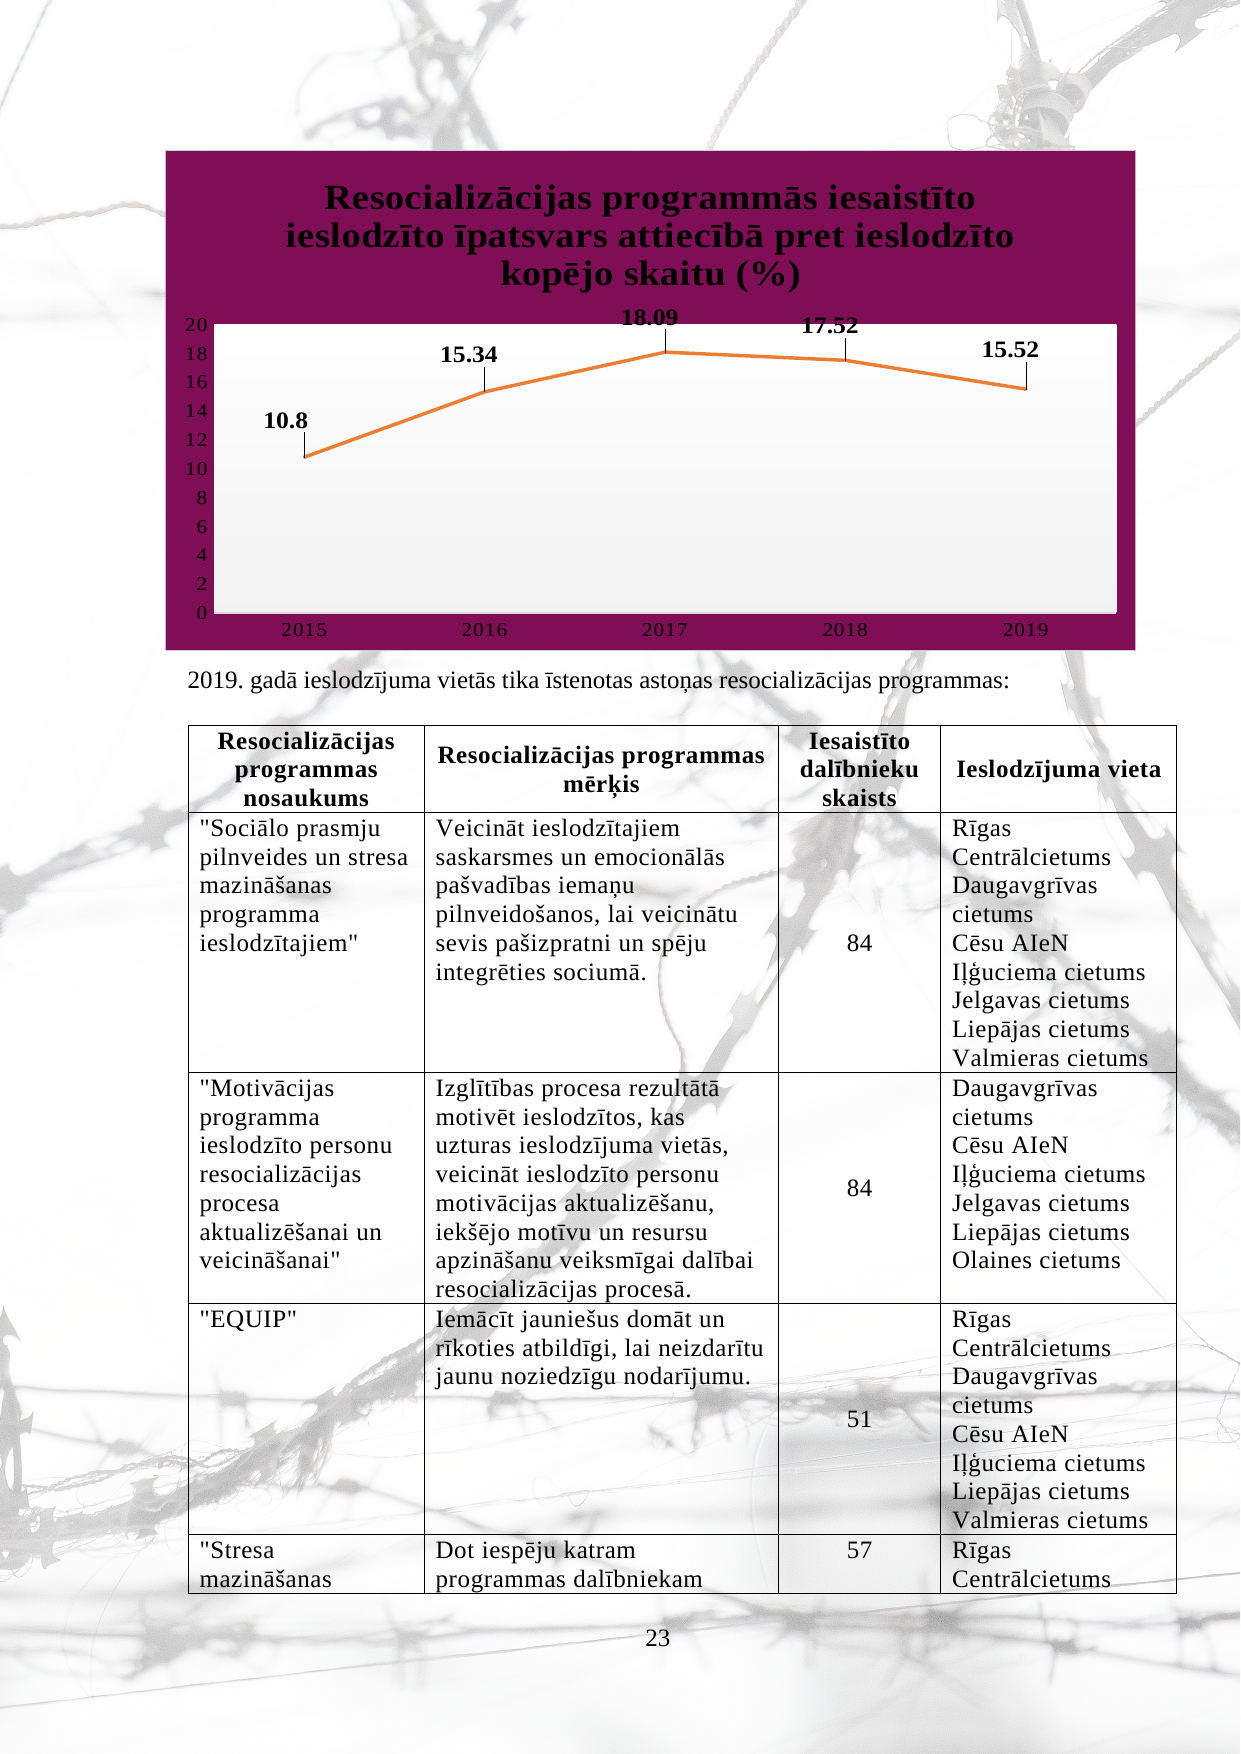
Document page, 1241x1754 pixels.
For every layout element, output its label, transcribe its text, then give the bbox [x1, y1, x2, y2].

picture [0, 0, 1241, 1754]
table_cell 84 [779, 1073, 940, 1303]
table_cell Izglītības procesa rezultātā motivēt ieslodzītos, kas uzturas ieslodzījuma vietās, veicināt ieslodzīto personu motivācijas aktualizēšanu, iekšējo motīvu un resursu apzināšanu veiksmīgai dalībai resocializācijas procesā. [425, 1073, 778, 1303]
table_cell Veicināt ieslodzītajiem saskarsmes un emocionālās pašvadības iemaņu pilnveidošanos, lai veicinātu sevis pašizpratni un spēju integrēties sociumā. [425, 813, 778, 1072]
table_cell "EQUIP" [189, 1304, 424, 1534]
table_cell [425, 1535, 778, 1592]
table_cell "Motivācijas programma ieslodzīto personu resocializācijas procesa aktualizēšanai un veicināšanai" [189, 1073, 424, 1303]
table_cell Rīgas Centrālcietums Daugavgrīvas cietums Cēsu AIeN Iļģuciema cietums Jelgavas cietums Liepājas cietums Valmieras cietums [941, 813, 1176, 1072]
table_header Ieslodzījuma vieta [941, 726, 1176, 812]
table_cell 84 [779, 813, 940, 1072]
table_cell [941, 1535, 1176, 1592]
table_header Iesaistīto dalībnieku skaists [779, 726, 940, 812]
table_cell 57 [779, 1535, 940, 1592]
table_cell Daugavgrīvas cietums Cēsu AIeN Iļģuciema cietums Jelgavas cietums Liepājas cietums Olaines cietums [941, 1073, 1176, 1303]
table_cell "Sociālo prasmju pilnveides un stresa mazināšanas programma ieslodzītajiem" [189, 813, 424, 1072]
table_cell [189, 1535, 424, 1592]
table_cell Rīgas Centrālcietums Daugavgrīvas cietums Cēsu AIeN Iļģuciema cietums Liepājas cietums Valmieras cietums [941, 1304, 1176, 1534]
table_cell Iemācīt jauniešus domāt un rīkoties atbildīgi, lai neizdarītu jaunu noziedzīgu nodarījumu. [425, 1304, 778, 1534]
table_header Resocializācijas programmas mērķis [425, 726, 778, 812]
text 2019. gadā ieslodzījuma vietās tika īstenotas astoņas resocializācijas programmas: [187, 651, 1053, 694]
table_header Resocializācijas programmas nosaukums [189, 726, 424, 812]
table_cell 51 [779, 1304, 940, 1534]
